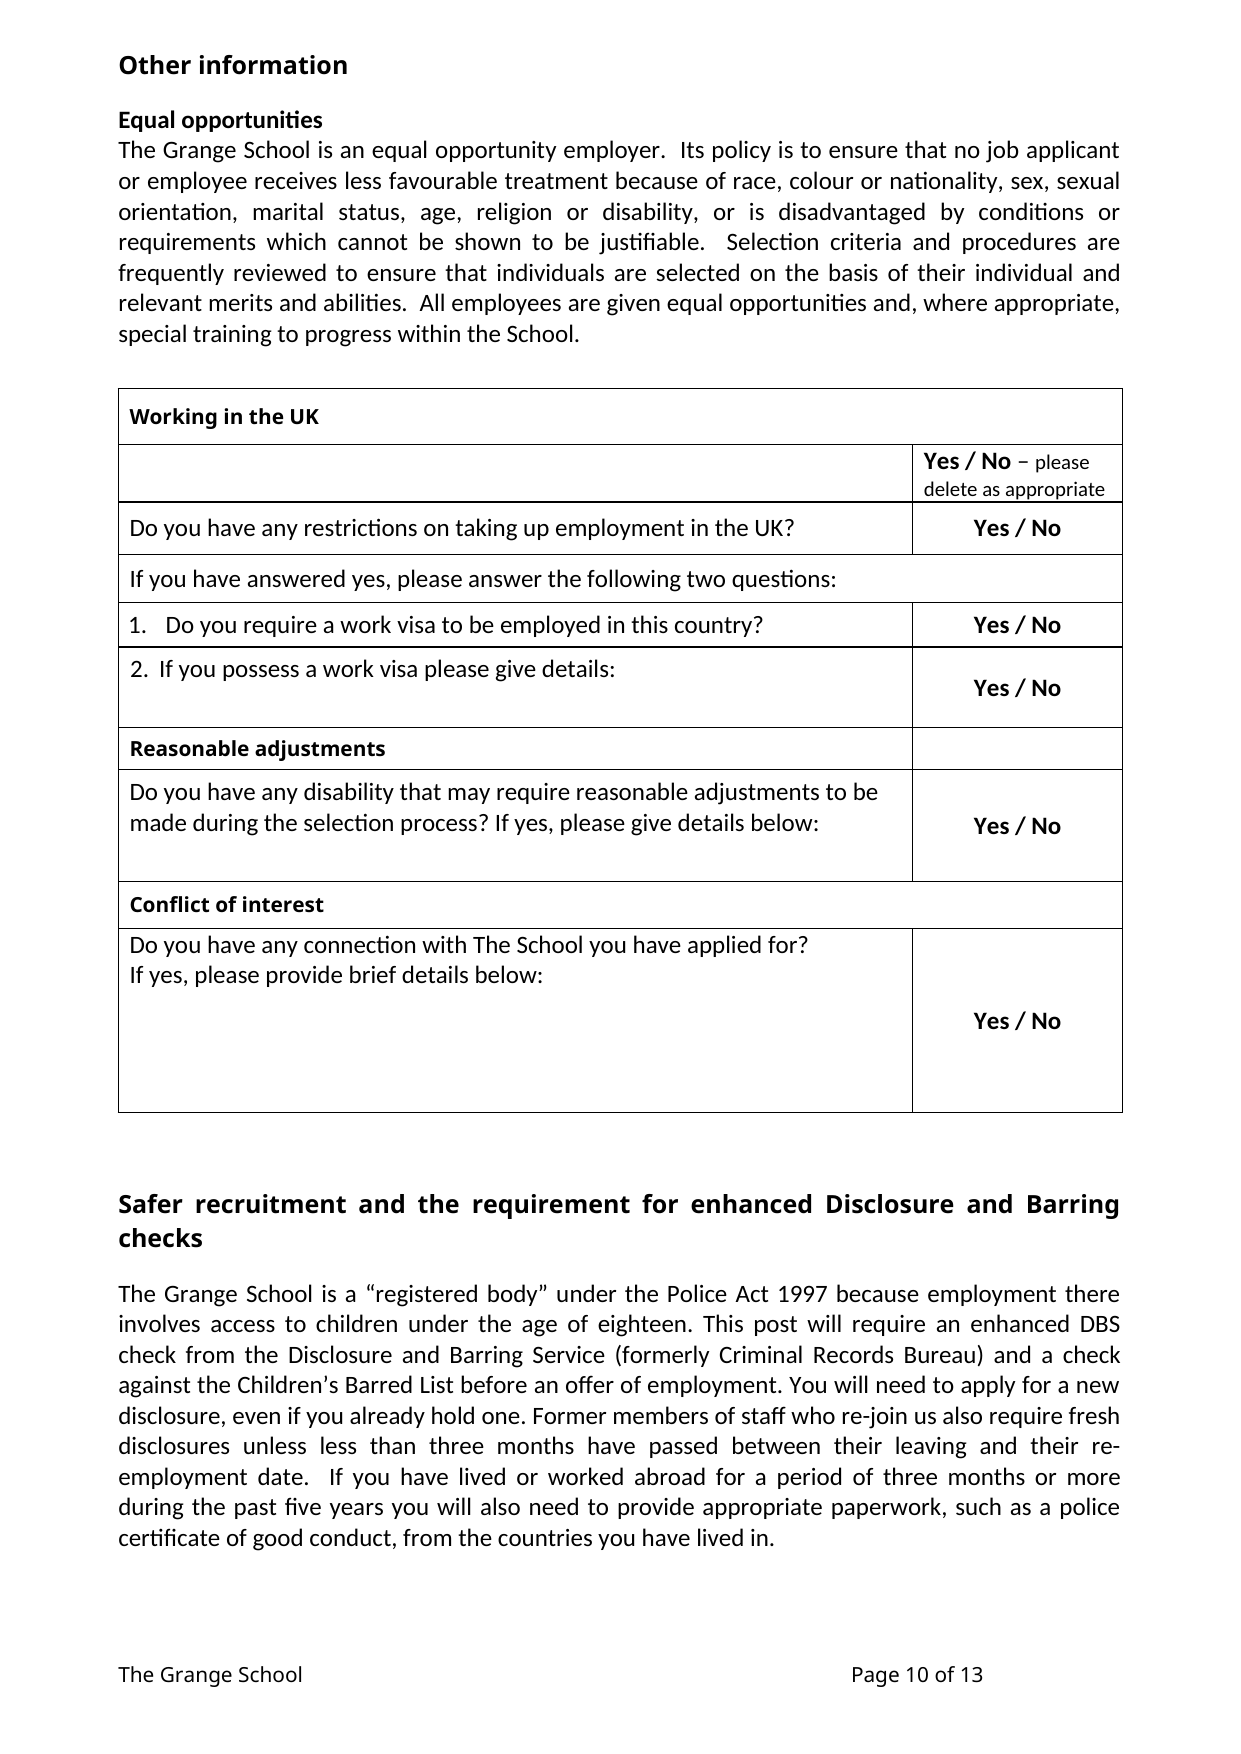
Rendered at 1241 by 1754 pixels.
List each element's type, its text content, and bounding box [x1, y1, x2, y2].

text Other information [118, 47, 1122, 81]
table_cell Do you have any connection with The School you have applied for? If yes, please provide brief details below: [119, 929, 912, 1112]
table_header Working in the UK [119, 389, 1122, 444]
table_cell Conflict of interest [119, 882, 1122, 928]
table_cell Yes / No [913, 603, 1122, 646]
table_cell [913, 728, 1122, 769]
table_cell Yes / No – please delete as appropriate [913, 445, 1122, 501]
table_cell Do you have any restrictions on taking up employment in the UK? [119, 503, 912, 553]
table_cell [119, 445, 912, 501]
table_cell Do you have any disability that may require reasonable adjustments to be made during the selection process? If yes, please give details below: [119, 770, 912, 881]
table_cell Yes / No [913, 503, 1122, 553]
table_cell Yes / No [913, 648, 1122, 727]
text Safer recruitment and the requirement for enhanced Disclosure and Barring checks [118, 1187, 1122, 1255]
text Equal opportunities [118, 104, 1122, 134]
table_cell Yes / No [913, 770, 1122, 881]
text The Grange School is a “registered body” under the Police Act 1997 because employment there involves access to children under the age of eighteen. This post will require an enhanced DBS check from the Disclosure and Barring Service (formerly Criminal Records Bureau) and a check against the Children’s Barred List before an offer of employment. You will need to apply for a new disclosure, even if you already hold one. Former members of staff who re-join us also require fresh disclosures unless less than three months have passed between their leaving and their re-employment date. If you have lived or worked abroad for a period of three months or more during the past five years you will also need to provide appropriate paperwork, such as a police certificate of good conduct, from the countries you have lived in. [118, 1278, 1122, 1602]
table_cell Yes / No [913, 929, 1122, 1112]
table_cell If you have answered yes, please answer the following two questions: [119, 555, 1122, 602]
table_cell If you possess a work visa please give details: [119, 648, 912, 727]
table_cell Reasonable adjustments [119, 728, 912, 769]
table_cell Do you require a work visa to be employed in this country? [119, 603, 912, 646]
text The Grange School is an equal opportunity employer. Its policy is to ensure that no job applicant or employee receives less favourable treatment because of race, colour or nationality, sex, sexual orientation, marital status, age, religion or disability, or is disadvantaged by conditions or requirements which cannot be shown to be justifiable. Selection criteria and procedures are frequently reviewed to ensure that individuals are selected on the basis of their individual and relevant merits and abilities. All employees are given equal opportunities and, where appropriate, special training to progress within the School. [118, 134, 1122, 348]
